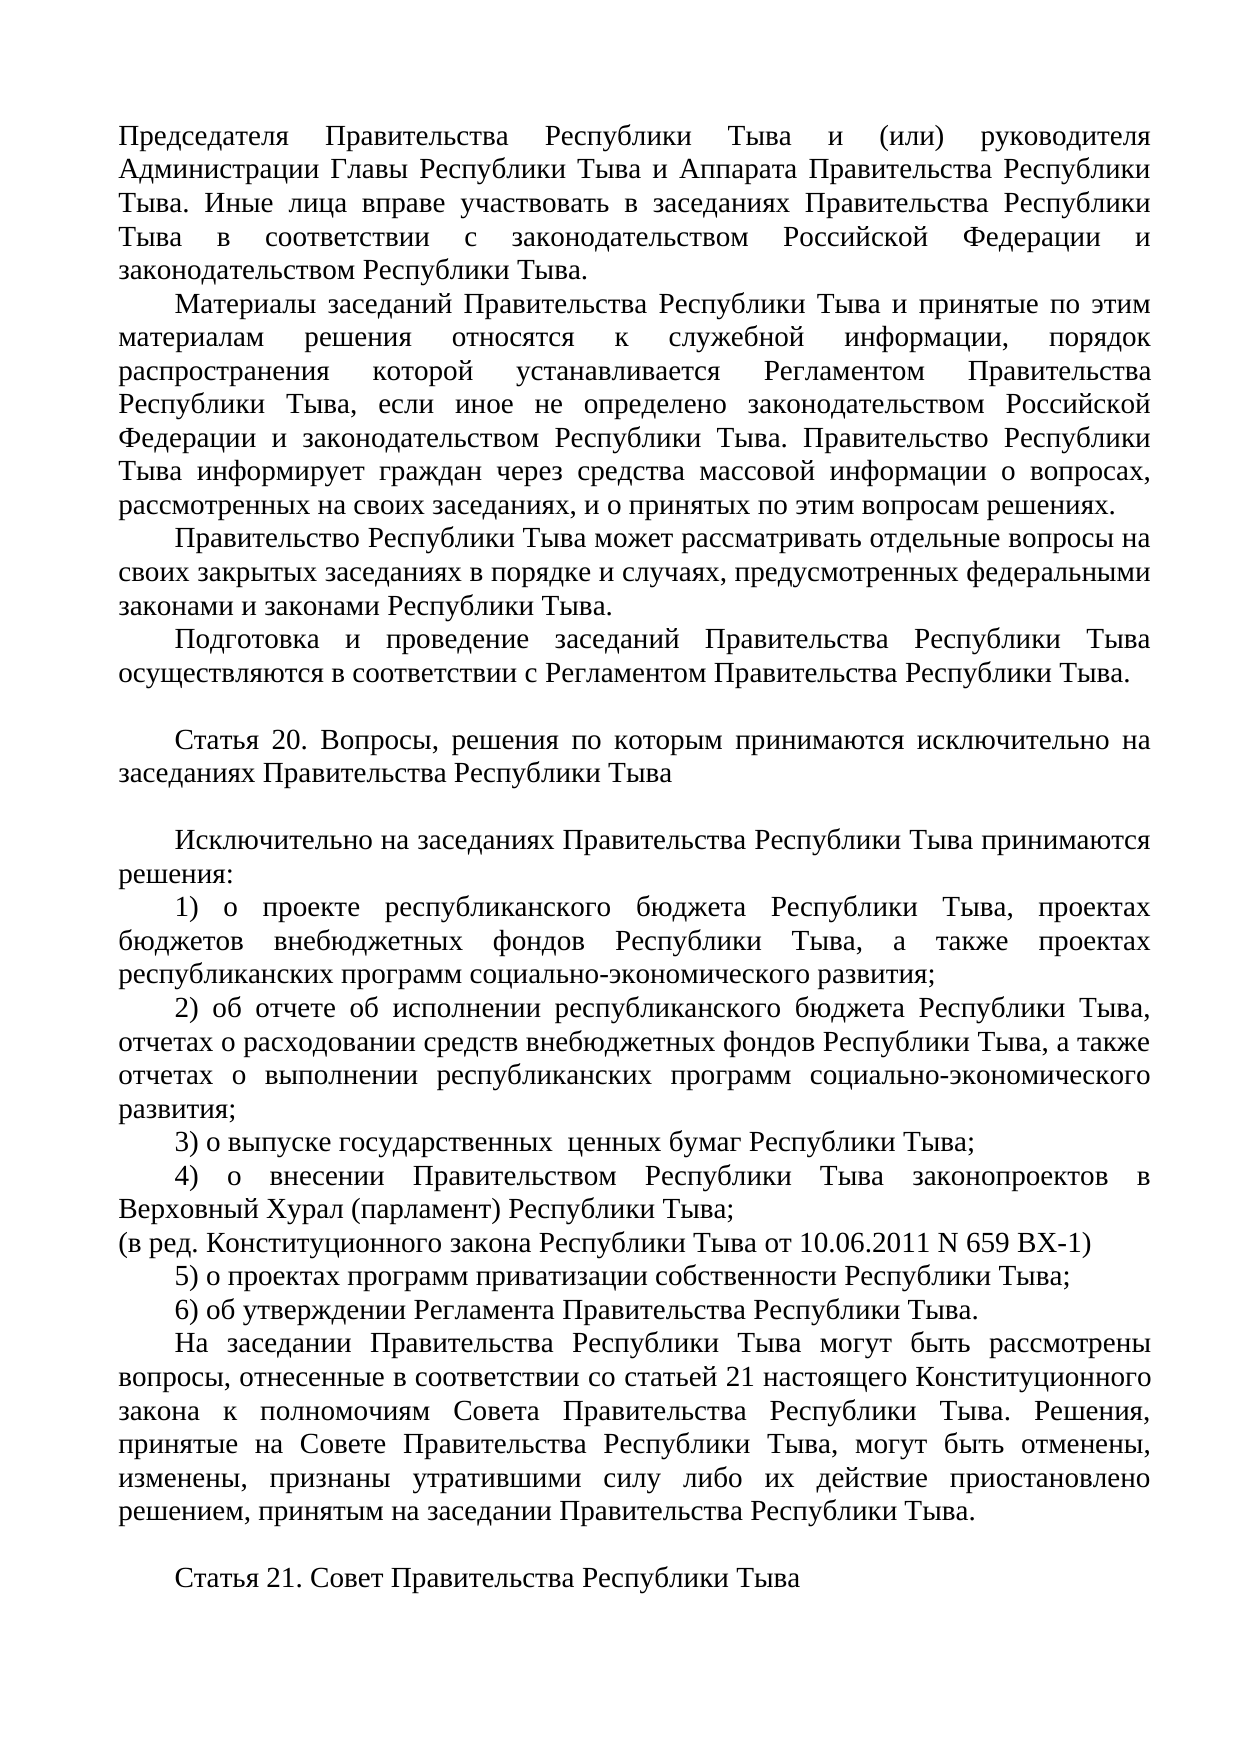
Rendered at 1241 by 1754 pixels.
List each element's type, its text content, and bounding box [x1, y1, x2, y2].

text Материалы заседаний Правительства Республики Тыва и принятые по этим материалам решения относятся к служебной информации, порядок распространения которой устанавливается Регламентом Правительства Республики Тыва, если иное не определено законодательством Российской Федерации и законодательством Республики Тыва. Правительство Республики Тыва информирует граждан через средства массовой информации о вопросах, рассмотренных на своих заседаниях, и о принятых по этим вопросам решениях. [118, 286, 1152, 521]
text Подготовка и проведение заседаний Правительства Республики Тыва осуществляются в соответствии с Регламентом Правительства Республики Тыва. [118, 621, 1152, 688]
text 1) о проекте республиканского бюджета Республики Тыва, проектах бюджетов внебюджетных фондов Республики Тыва, а также проектах республиканских программ социально-экономического развития; [118, 889, 1152, 990]
text (в ред. Конституционного закона Республики Тыва от 10.06.2011 N 659 ВХ-1) [118, 1225, 1152, 1258]
text 6) об утверждении Регламента Правительства Республики Тыва. [118, 1292, 1152, 1326]
text Исключительно на заседаниях Правительства Республики Тыва принимаются решения: [118, 822, 1152, 889]
text Статья 21. Совет Правительства Республики Тыва [118, 1560, 1152, 1594]
text Правительство Республики Тыва может рассматривать отдельные вопросы на своих закрытых заседаниях в порядке и случаях, предусмотренных федеральными законами и законами Республики Тыва. [118, 521, 1152, 621]
text 2) об отчете об исполнении республиканского бюджета Республики Тыва, отчетах о расходовании средств внебюджетных фондов Республики Тыва, а также отчетах о выполнении республиканских программ социально-экономического развития; [118, 990, 1152, 1124]
text 5) о проектах программ приватизации собственности Республики Тыва; [118, 1258, 1152, 1292]
text 3) о выпуске государственных ценных бумаг Республики Тыва; [118, 1124, 1152, 1158]
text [118, 118, 1152, 286]
text Статья 20. Вопросы, решения по которым принимаются исключительно на заседаниях Правительства Республики Тыва [118, 722, 1152, 789]
text На заседании Правительства Республики Тыва могут быть рассмотрены вопросы, отнесенные в соответствии со статьей 21 настоящего Конституционного закона к полномочиям Совета Правительства Республики Тыва. Решения, принятые на Совете Правительства Республики Тыва, могут быть отменены, изменены, признаны утратившими силу либо их действие приостановлено решением, принятым на заседании Правительства Республики Тыва. [118, 1326, 1152, 1527]
text 4) о внесении Правительством Республики Тыва законопроектов в Верховный Хурал (парламент) Республики Тыва; [118, 1158, 1152, 1225]
